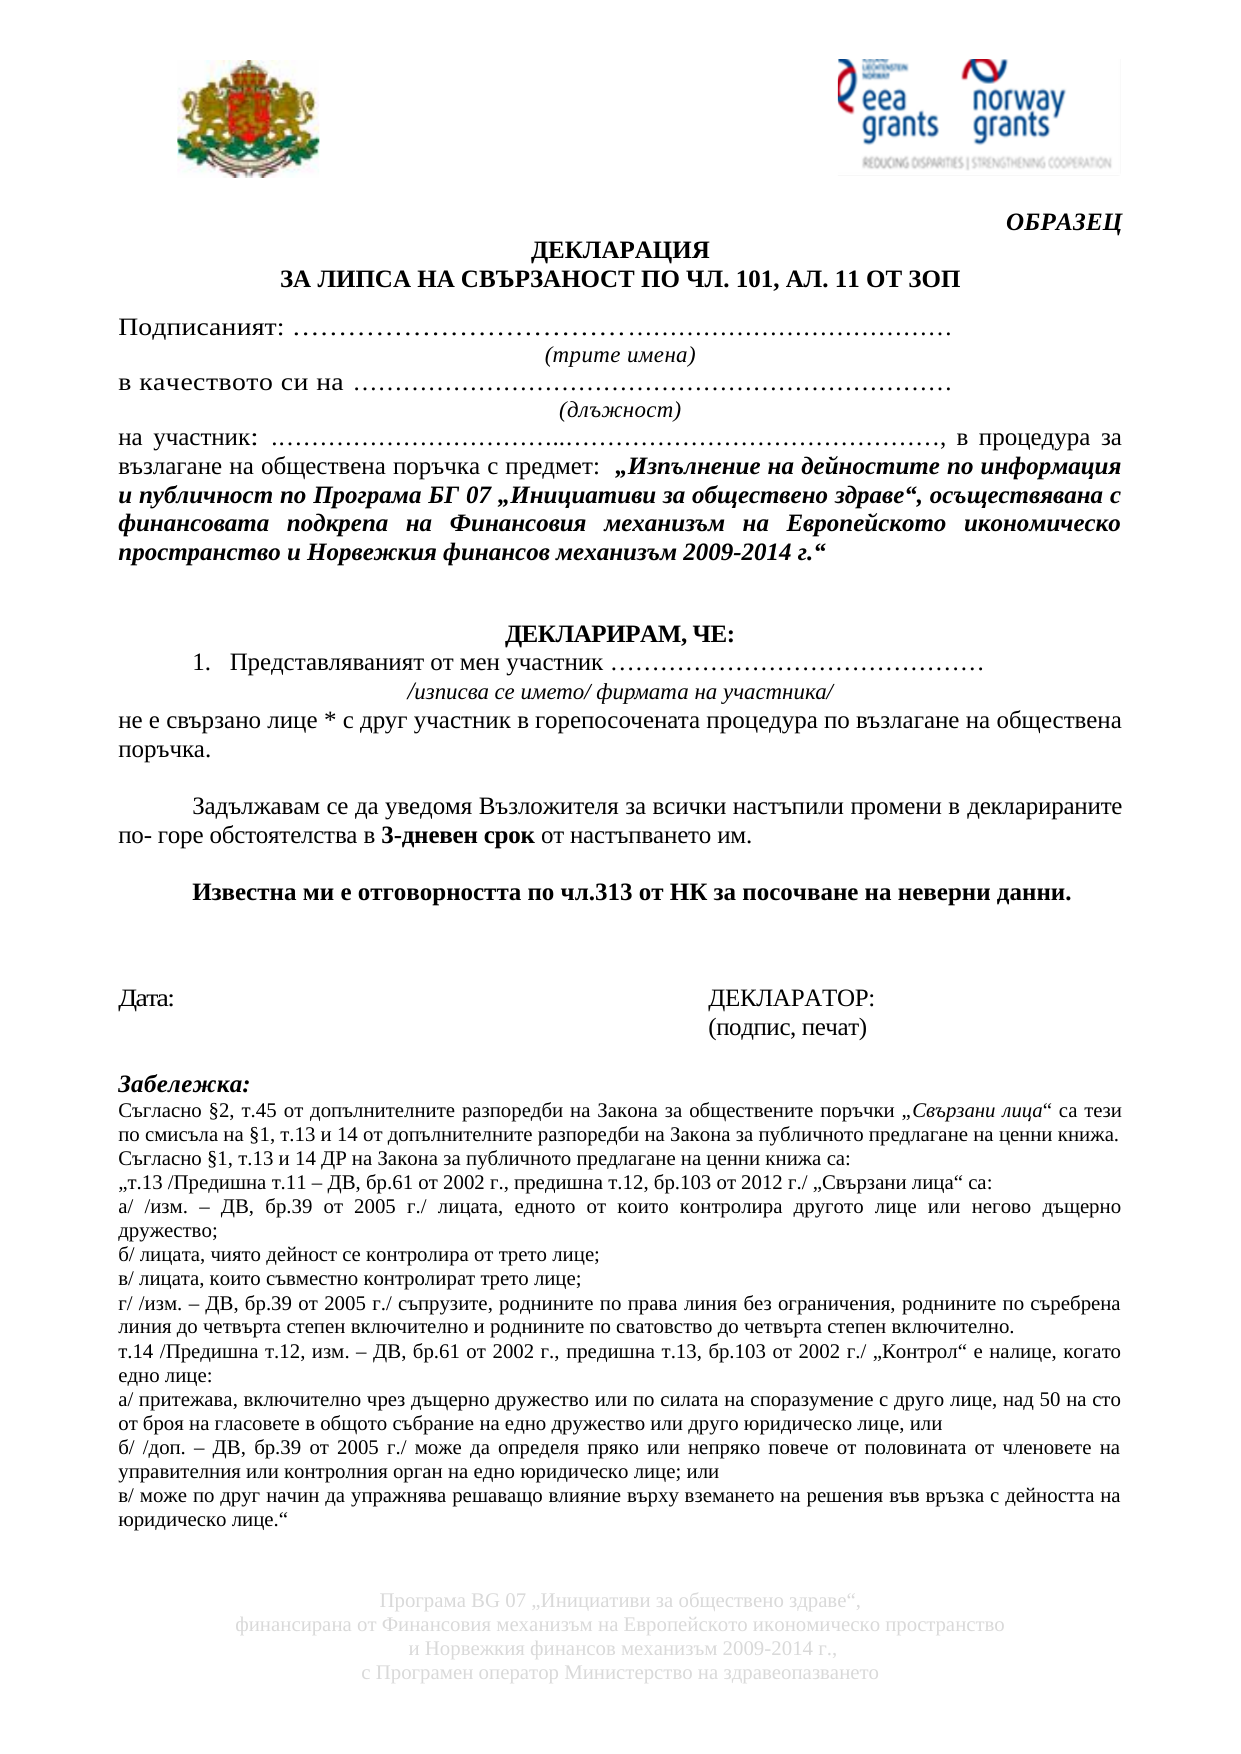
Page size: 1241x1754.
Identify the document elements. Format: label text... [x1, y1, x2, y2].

text Забележка: [118, 1069, 1122, 1098]
text /изписва се името/ фирмата на участника/ [118, 676, 1122, 705]
text в/ лицата, които съвместно контролират трето лице; [118, 1266, 1122, 1290]
text Задължавам се да уведомя Възложителя за всички настъпили промени в декларираните по- горе обстоятелства в 3-дневен срок от настъпването им. [118, 791, 1122, 849]
text Подписаният: ………………………………………………………………… [118, 312, 1122, 341]
text ОБРАЗЕЦ [118, 207, 1122, 235]
picture [837, 59, 1123, 178]
text (подпис, печат) [118, 1012, 1122, 1040]
text Съгласно §1, т.13 и 14 ДР на Закона за публичното предлагане на ценни книжа са: [118, 1146, 1122, 1170]
text на участник: .……………………………..………………………………………, в процедура за възлагане на обществена поръчка с предмет: „Изпълнение на дейностите по информация и публичност по Програма БГ 07 „Инициативи за обществено здраве“, осъществявана с финансовата подкрепа на Финансовия механизъм на Европейското икономическо пространство и Норвежкия финансов механизъм 2009-2014 г.“ [118, 422, 1122, 566]
text в качеството си на ……………………………………………………………… [118, 367, 1122, 396]
list Представляваният от мен участник ……………………………………… [192, 647, 1122, 676]
text ДЕКЛАРИРАМ, ЧЕ: [118, 619, 1122, 647]
text Съгласно §2, т.45 от допълнителните разпоредби на Закона за обществените поръчки „Свързани лица“ са тези по смисъла на §1, т.13 и 14 от допълнителните разпоредби на Закона за публичното предлагане на ценни книжа. [118, 1098, 1122, 1146]
text Известна ми е отговорността по чл.313 от НК за посочване на неверни данни. [118, 877, 1122, 906]
text б/ /доп. – ДВ, бр.39 от 2005 г./ може да определя пряко или непряко повече от половината от членовете на управителния или контролния орган на едно юридическо лице; или [118, 1435, 1122, 1483]
text а/ притежава, включително чрез дъщерно дружество или по силата на споразумение с друго лице, над 50 на сто от броя на гласовете в общото събрание на едно дружество или друго юридическо лице, или [118, 1387, 1122, 1435]
text б/ лицата, чиято дейност се контролира от трето лице; [118, 1242, 1122, 1266]
text г/ /изм. – ДВ, бр.39 от 2005 г./ съпрузите, роднините по права линия без ограничения, роднините по съребрена линия до четвърта степен включително и роднините по сватовство до четвърта степен включително. [118, 1290, 1122, 1338]
picture [177, 60, 320, 178]
text Дата: ДЕКЛАРАТОР: [118, 983, 1122, 1012]
text а/ /изм. – ДВ, бр.39 от 2005 г./ лицата, едното от които контролира другото лице или негово дъщерно дружество; [118, 1194, 1122, 1242]
text „т.13 /Предишна т.11 – ДВ, бр.61 от 2002 г., предишна т.12, бр.103 от 2012 г./ „Свързани лица“ са: [118, 1170, 1122, 1194]
text не е свързано лице * с друг участник в горепосочената процедура по възлагане на обществена поръчка. [118, 705, 1122, 762]
text ДЕКЛАРАЦИЯ [118, 235, 1122, 264]
text т.14 /Предишна т.12, изм. – ДВ, бр.61 от 2002 г., предишна т.13, бр.103 от 2002 г./ „Контрол“ е налице, когато едно лице: [118, 1338, 1122, 1387]
text (трите имена) [118, 341, 1122, 367]
text в/ може по друг начин да упражнява решаващо влияние върху вземането на решения във връзка с дейността на юридическо лице.“ [118, 1483, 1122, 1531]
text ЗА ЛИПСА НА СВЪРЗАНОСТ ПО ЧЛ. 101, АЛ. 11 ОТ ЗОП [118, 264, 1122, 293]
text (длъжност) [118, 396, 1122, 422]
